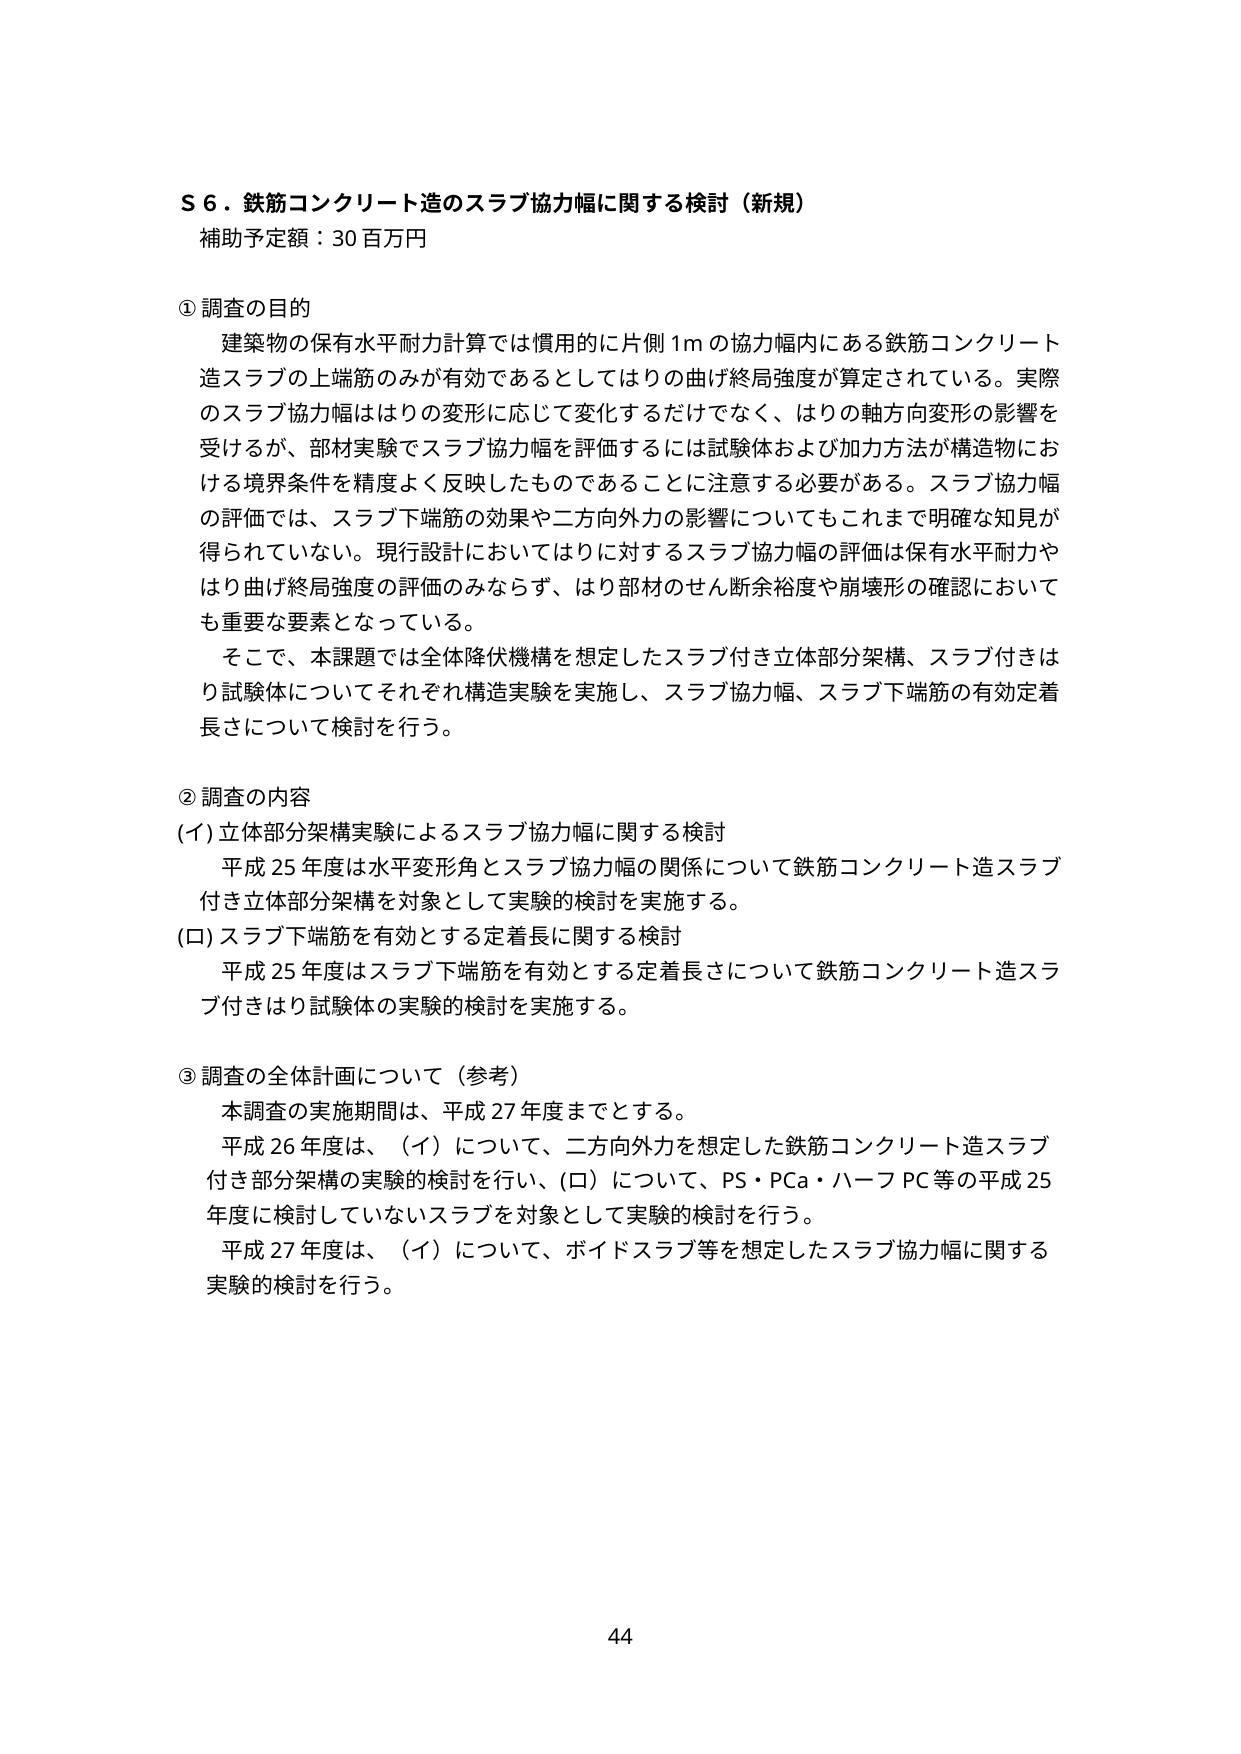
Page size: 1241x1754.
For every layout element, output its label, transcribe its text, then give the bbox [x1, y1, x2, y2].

text 平成26年度は、（イ）について、二方向外力を想定した鉄筋コンクリート造スラブ付き部分架構の実験的検討を行い、(ロ）について、PS・PCa・ハーフPC等の平成25年度に検討していないスラブを対象として実験的検討を行う。 [207, 1127, 1063, 1232]
text 建築物の保有水平耐力計算では慣用的に片側1mの協力幅内にある鉄筋コンクリート造スラブの上端筋のみが有効であるとしてはりの曲げ終局強度が算定されている。実際のスラブ協力幅ははりの変形に応じて変化するだけでなく、はりの軸方向変形の影響を受けるが、部材実験でスラブ協力幅を評価するには試験体および加力方法が構造物における境界条件を精度よく反映したものであることに注意する必要がある。スラブ協力幅の評価では、スラブ下端筋の効果や二方向外力の影響についてもこれまで明確な知見が得られていない。現行設計においてはりに対するスラブ協力幅の評価は保有水平耐力やはり曲げ終局強度の評価のみならず、はり部材のせん断余裕度や崩壊形の確認においても重要な要素となっている。 [199, 324, 1063, 638]
text Ｓ６．鉄筋コンクリート造のスラブ協力幅に関する検討（新規） [177, 185, 1063, 220]
text ①調査の目的 [177, 289, 1063, 324]
text ②調査の内容 [177, 778, 1063, 813]
text ③調査の全体計画について（参考） [177, 1057, 1063, 1092]
text 補助予定額：30百万円 [177, 220, 1063, 255]
text (イ) 立体部分架構実験によるスラブ協力幅に関する検討 [177, 813, 1063, 848]
text (ロ) スラブ下端筋を有効とする定着長に関する検討 [177, 918, 1063, 953]
text 平成25年度はスラブ下端筋を有効とする定着長さについて鉄筋コンクリート造スラブ付きはり試験体の実験的検討を実施する。 [199, 953, 1063, 1022]
text 平成25年度は水平変形角とスラブ協力幅の関係について鉄筋コンクリート造スラブ付き立体部分架構を対象として実験的検討を実施する。 [199, 848, 1063, 918]
text 平成27年度は、（イ）について、ボイドスラブ等を想定したスラブ協力幅に関する実験的検討を行う。 [207, 1232, 1063, 1302]
text 本調査の実施期間は、平成27年度までとする。 [207, 1092, 1063, 1127]
text そこで、本課題では全体降伏機構を想定したスラブ付き立体部分架構、スラブ付きはり試験体についてそれぞれ構造実験を実施し、スラブ協力幅、スラブ下端筋の有効定着長さについて検討を行う。 [199, 638, 1063, 743]
